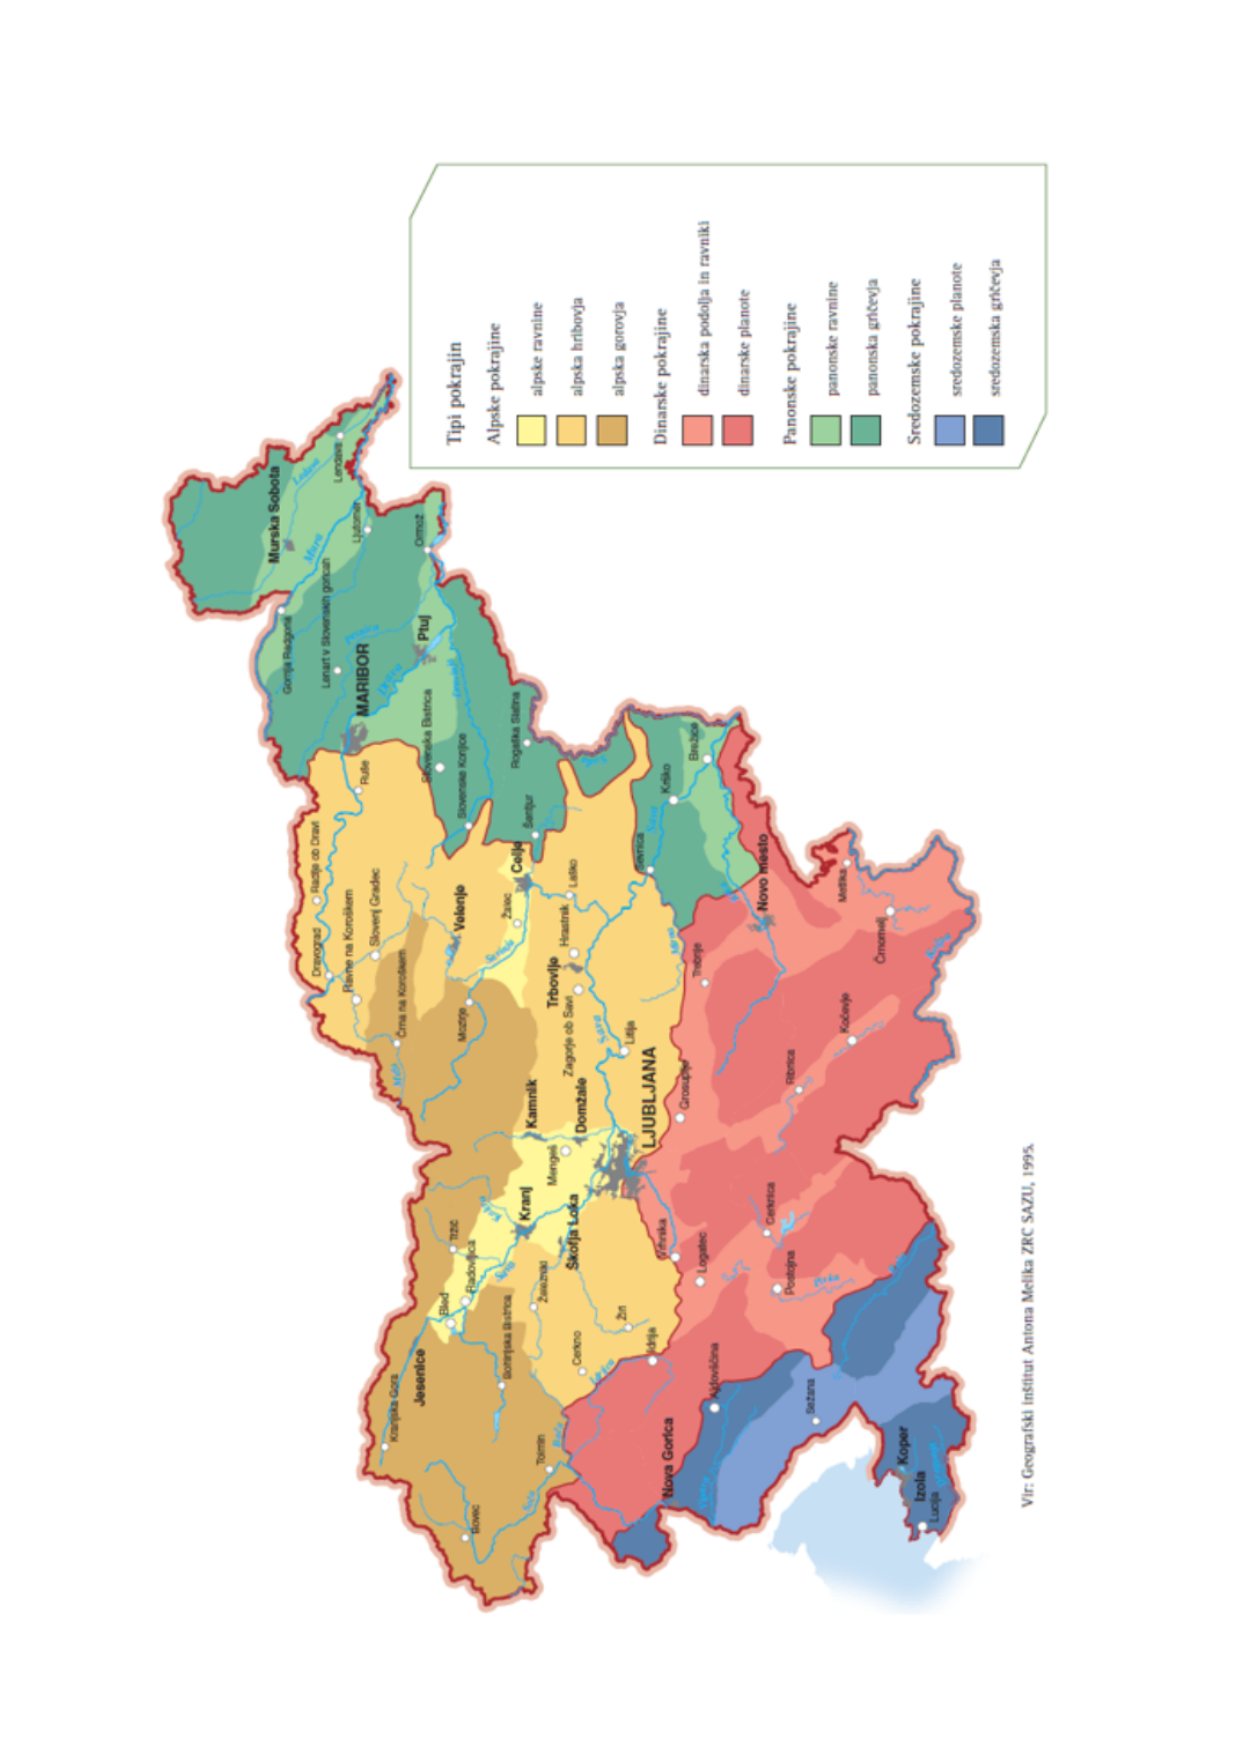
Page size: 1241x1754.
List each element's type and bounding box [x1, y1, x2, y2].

picture [150, 153, 1058, 1619]
